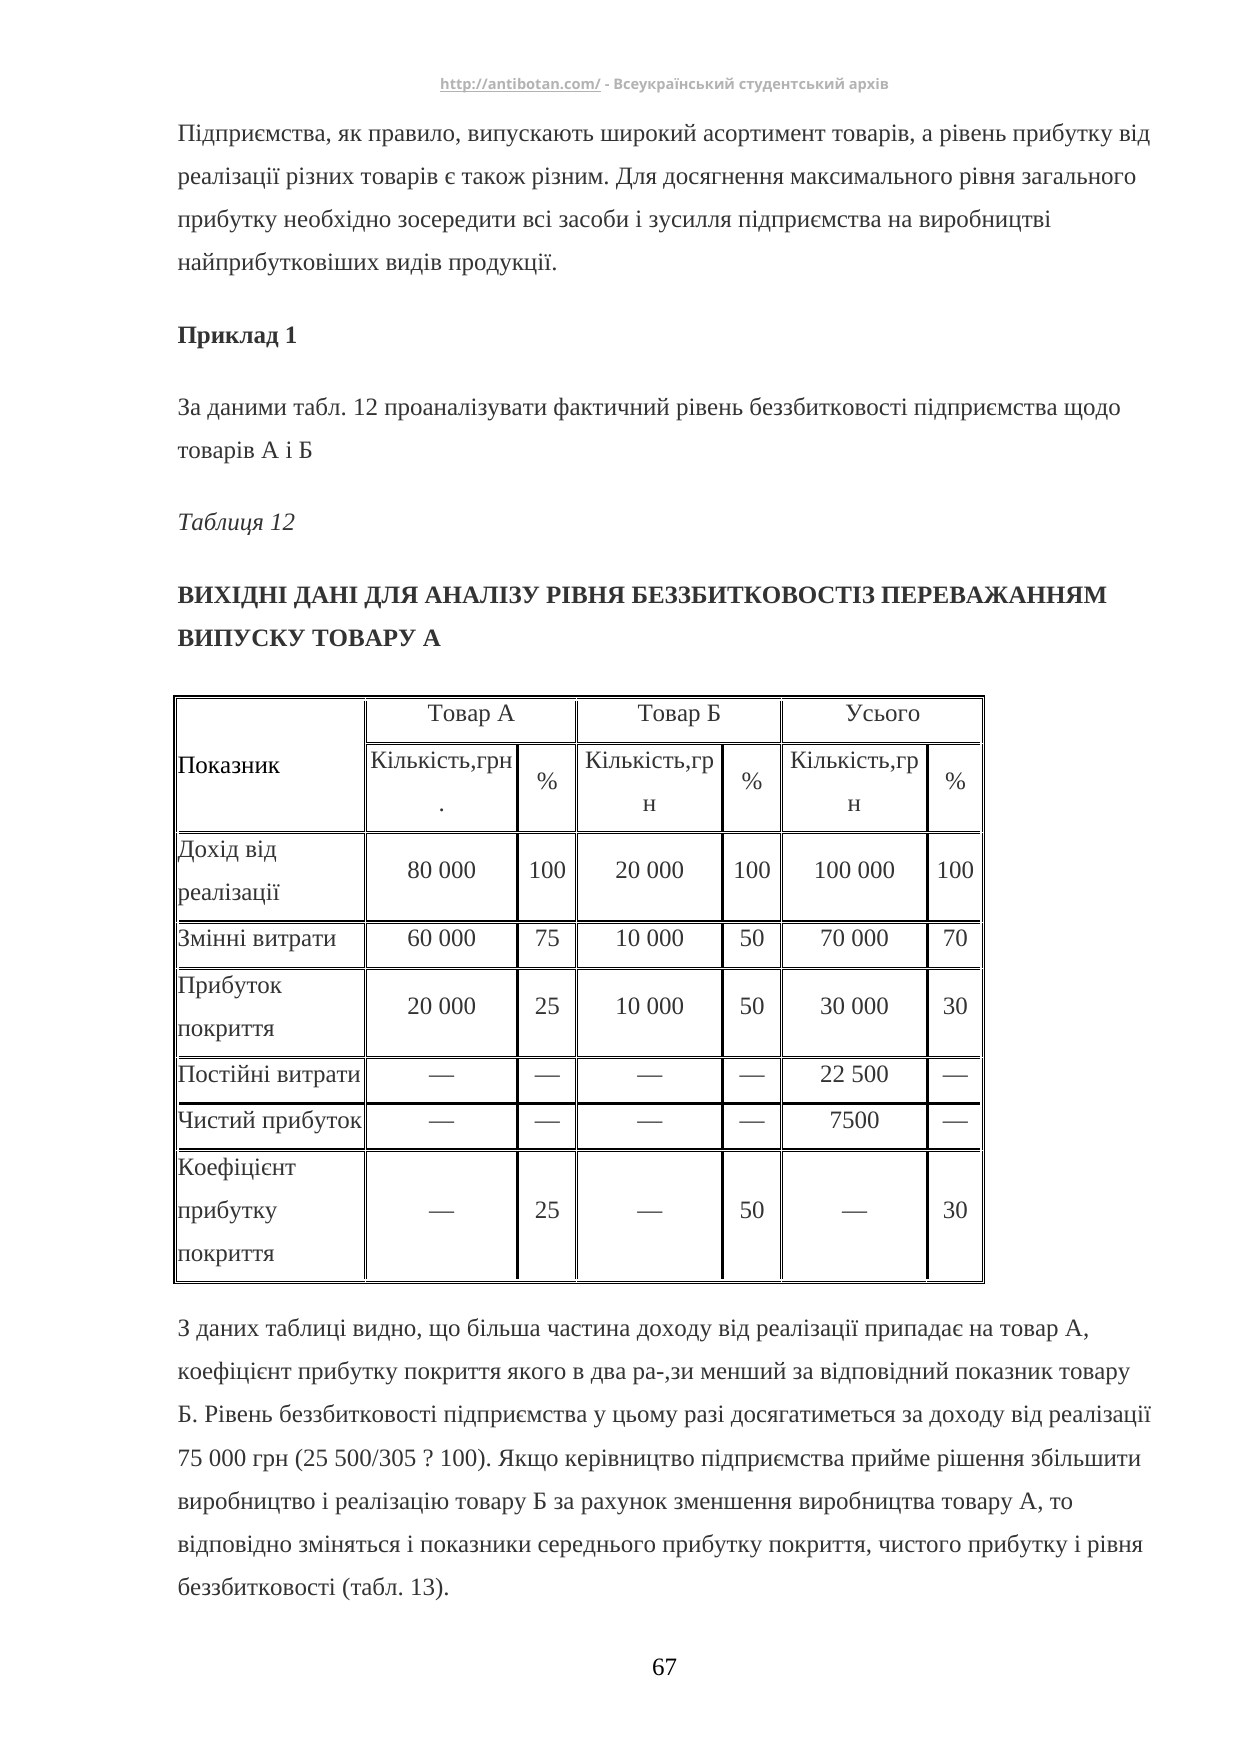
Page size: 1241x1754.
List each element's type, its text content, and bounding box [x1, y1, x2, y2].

table_cell Чистий прибуток [177, 1102, 364, 1148]
table_cell — [577, 1152, 722, 1281]
table_cell 25 [517, 1152, 577, 1281]
table_header Товар Б [577, 699, 781, 741]
text З даних таблиці видно, що більша частина доходу від реалізації припадає на товар А, коефіцієнт прибутку покриття якого в два ра-,зи менший за відповідний показник товару Б. Рівень беззбитковості підприємства у цьому разі досягатиметься за доходу від реалізації 75 000 грн (25 500/305 ? 100). Якщо керівництво підприємства прийме рішення збільшити виробництво і реалізацію товару Б за рахунок зменшення виробництва товару А, то відповідно зміняться і показники середнього прибутку покриття, чистого прибутку і рівня беззбитковості (табл. 13). [177, 1313, 1152, 1601]
table_cell 30 000 [783, 970, 926, 1056]
table_cell 10 000 [578, 924, 721, 966]
table_cell 70 [929, 920, 982, 966]
table_cell 80 000 [367, 834, 516, 920]
table_cell — [367, 1059, 516, 1102]
table_cell 100 000 [783, 834, 926, 920]
table_cell 100 [519, 834, 575, 920]
table_cell — [927, 1056, 983, 1102]
text Приклад 1 [177, 320, 1152, 348]
text ВИХІДНІ ДАНІ ДЛЯ АНАЛІЗУ РІВНЯ БЕЗЗБИТКОВОСТІЗ ПЕРЕВАЖАННЯМ ВИПУСКУ ТОВАРУ А [177, 580, 1152, 652]
table_cell Кількість,грн [578, 745, 721, 831]
table_header Товар А [366, 699, 577, 741]
text Таблиця 12 [177, 507, 1152, 536]
table_cell 60 000 [367, 924, 516, 966]
table_cell — [519, 1059, 575, 1102]
table_cell % [724, 745, 780, 831]
table_cell 7500 [783, 1105, 926, 1148]
table_cell — [724, 1105, 780, 1148]
table_cell 50 [724, 970, 780, 1056]
table_header Усього [781, 699, 982, 741]
text За даними табл. 12 проаналізувати фактичний рівень беззбитковості підприємства щодо товарів А і Б [177, 392, 1152, 464]
table_cell 25 [519, 970, 575, 1056]
table_cell 30 [927, 1148, 982, 1281]
table_cell — [929, 1102, 982, 1148]
table_cell — [366, 1152, 517, 1281]
table_cell — [724, 1059, 780, 1102]
table_cell Кількість,грн [783, 745, 926, 831]
table_cell — [519, 1105, 575, 1148]
table_cell — [367, 1105, 516, 1148]
table_cell Прибуток покриття [177, 966, 364, 1056]
table_cell 100 [927, 831, 983, 920]
table_cell % [519, 745, 575, 831]
table_cell Кількість,грн. [367, 745, 516, 831]
table_cell 100 [724, 834, 780, 920]
table_cell 20 000 [367, 970, 516, 1056]
table_cell — [781, 1152, 927, 1281]
table_header Показник [177, 699, 366, 831]
text Підприємства, як правило, випускають широкий асортимент товарів, а рівень прибутку від реалізації різних товарів є також різним. Для досягнення максимального рівня загального прибутку необхідно зосередити всі засоби і зусилля підприємства на виробництві найприбутковіших видів продукції. [177, 118, 1152, 276]
table_cell Змінні витрати [177, 920, 364, 966]
table_cell — [578, 1105, 721, 1148]
table_cell 20 000 [578, 834, 721, 920]
table_cell — [578, 1059, 721, 1102]
table_cell Дохід від реалізації [175, 831, 366, 920]
table_cell 50 [722, 1152, 781, 1281]
table_cell 10 000 [578, 970, 721, 1056]
table_cell 30 [929, 966, 982, 1056]
table_cell 70 000 [783, 924, 926, 966]
table_cell 75 [519, 924, 575, 966]
table_cell % [927, 741, 982, 831]
table_cell 50 [724, 924, 780, 966]
table_cell Постійні витрати [175, 1056, 366, 1102]
table_cell Коефіцієнт прибутку покриття [177, 1148, 366, 1281]
table_cell 22 500 [783, 1059, 926, 1102]
